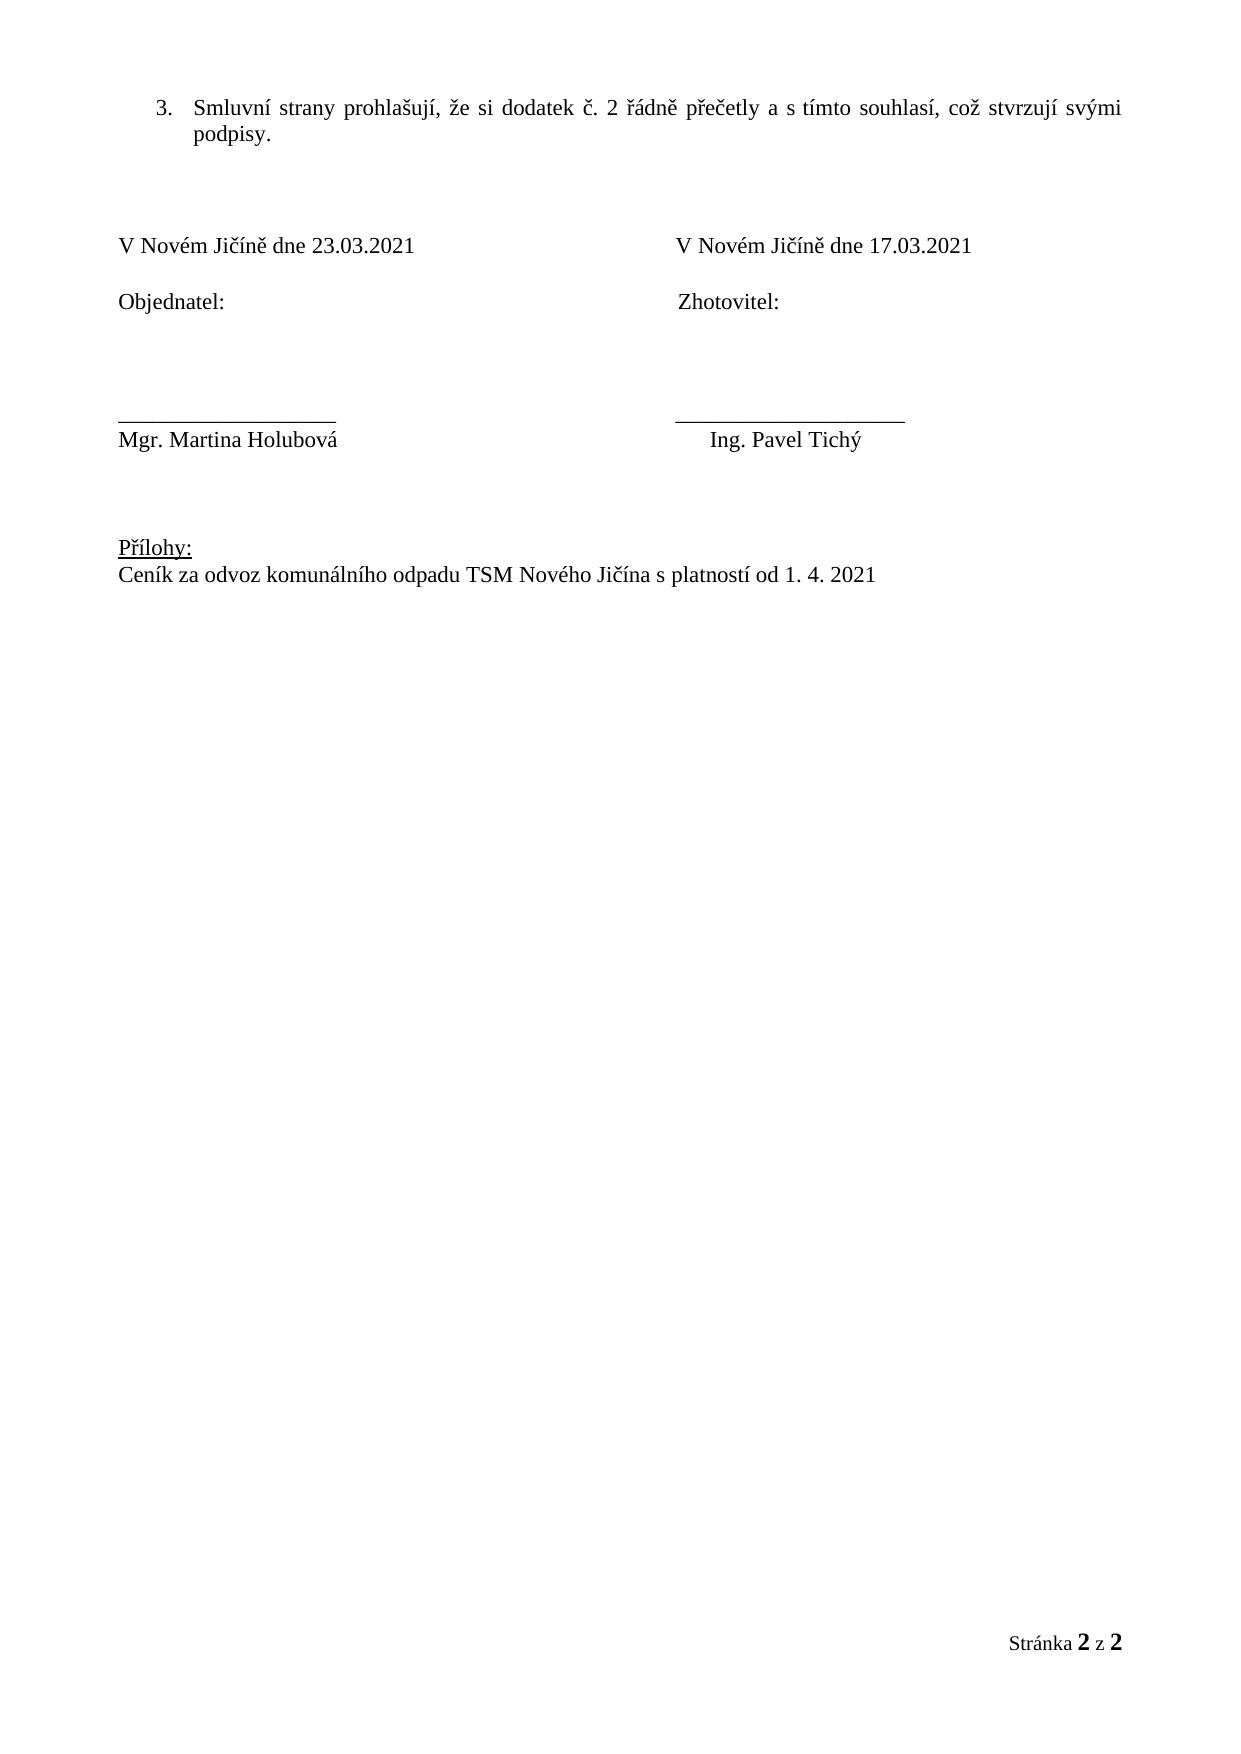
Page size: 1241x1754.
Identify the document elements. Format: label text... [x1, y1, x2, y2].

text Ceník za odvoz komunálního odpadu TSM Nového Jičína s platností od 1. 4. 2021 [118, 561, 1122, 587]
text Přílohy: [118, 534, 1122, 561]
text ___________________ ____________________ [118, 399, 1122, 426]
text Objednatel: Zhotovitel: [118, 288, 1122, 314]
list Smluvní strany prohlašují, že si dodatek č. 2 řádně přečetly a s tímto souhlasí, což stvrzují svými podpisy. [156, 94, 1122, 147]
text V Novém Jičíně dne 23.03.2021 V Novém Jičíně dne 17.03.2021 [118, 232, 1122, 258]
text Mgr. Martina Holubová Ing. Pavel Tichý [118, 426, 1122, 478]
